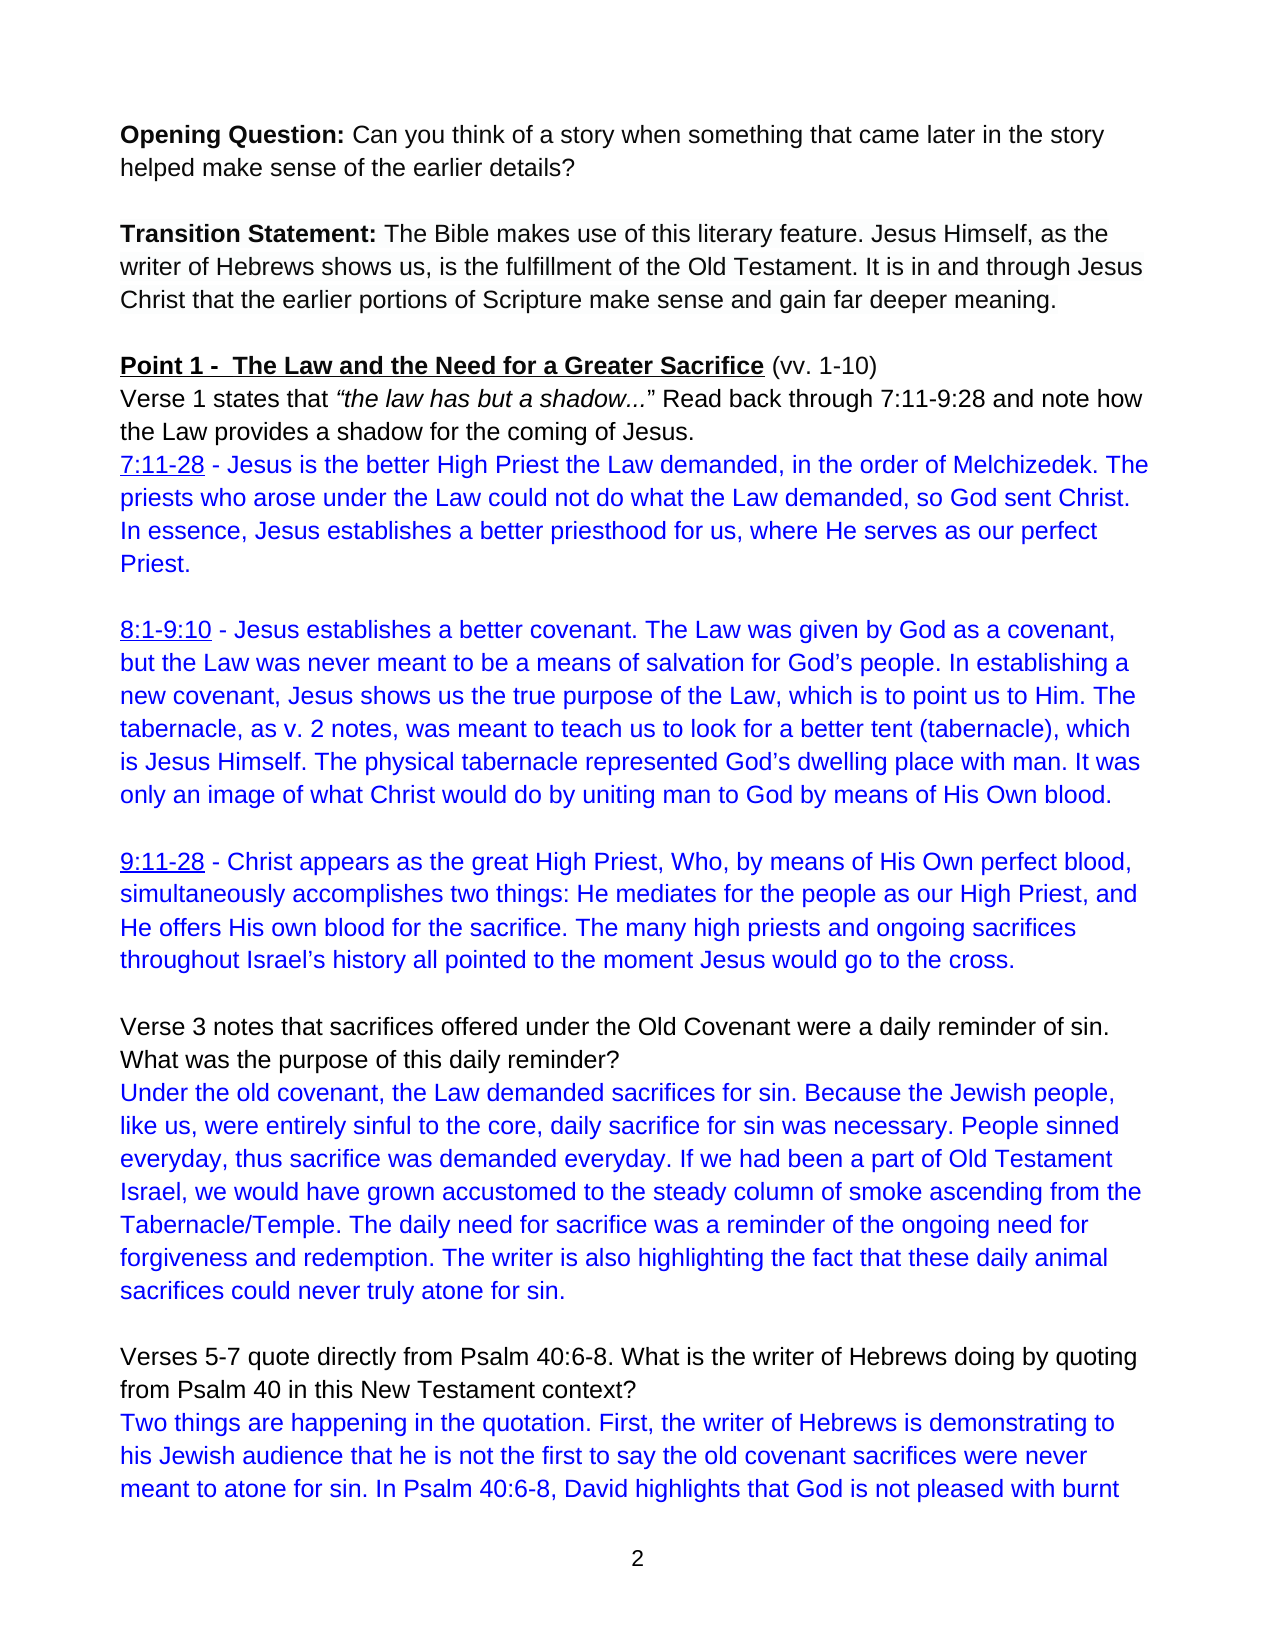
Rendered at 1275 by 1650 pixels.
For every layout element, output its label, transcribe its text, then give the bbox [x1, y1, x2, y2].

text Opening Question: Can you think of a story when something that came later in the story helped make sense of the earlier details? [120, 120, 1155, 182]
text Transition Statement: The Bible makes use of this literary feature. Jesus Himself, as the writer of Hebrews shows us, is the fulfillment of the Old Testament. It is in and through Jesus Christ that the earlier portions of Scripture make sense and gain far deeper meaning. [120, 219, 1155, 314]
text 9:11-28 - Christ appears as the great High Priest, Who, by means of His Own perfect blood, simultaneously accomplishes two things: He mediates for the people as our High Priest, and He offers His own blood for the sacrifice. The many high priests and ongoing sacrifices throughout Israel’s history all pointed to the moment Jesus would go to the cross. [120, 846, 1155, 974]
text Point 1 - The Law and the Need for a Greater Sacrifice (vv. 1-10) [120, 351, 1155, 380]
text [120, 1408, 1155, 1503]
text 8:1-9:10 - Jesus establishes a better covenant. The Law was given by God as a covenant, but the Law was never meant to be a means of salvation for God’s people. In establishing a new covenant, Jesus shows us the true purpose of the Law, which is to point us to Him. The tabernacle, as v. 2 notes, was meant to teach us to look for a better tent (tabernacle), which is Jesus Himself. The physical tabernacle represented God’s dwelling place with man. It was only an image of what Christ would do by uniting man to God by means of His Own blood. [120, 615, 1155, 809]
text Under the old covenant, the Law demanded sacrifices for sin. Because the Jewish people, like us, were entirely sinful to the core, daily sacrifice for sin was necessary. People sinned everyday, thus sacrifice was demanded everyday. If we had been a part of Old Testament Israel, we would have grown accustomed to the steady column of smoke ascending from the Tabernacle/Temple. The daily need for sacrifice was a reminder of the ongoing need for forgiveness and redemption. The writer is also highlighting the fact that these daily animal sacrifices could never truly atone for sin. [120, 1078, 1155, 1304]
text Verse 3 notes that sacrifices offered under the Old Covenant were a daily reminder of sin. What was the purpose of this daily reminder? [120, 1012, 1155, 1073]
text Verses 5-7 quote directly from Psalm 40:6-8. What is the writer of Hebrews doing by quoting from Psalm 40 in this New Testament context? [120, 1342, 1155, 1403]
text Verse 1 states that “the law has but a shadow...” Read back through 7:11-9:28 and note how the Law provides a shadow for the coming of Jesus. [120, 384, 1155, 446]
text 7:11-28 - Jesus is the better High Priest the Law demanded, in the order of Melchizedek. The priests who arose under the Law could not do what the Law demanded, so God sent Christ. In essence, Jesus establishes a better priesthood for us, where He serves as our perfect Priest. [120, 450, 1155, 578]
